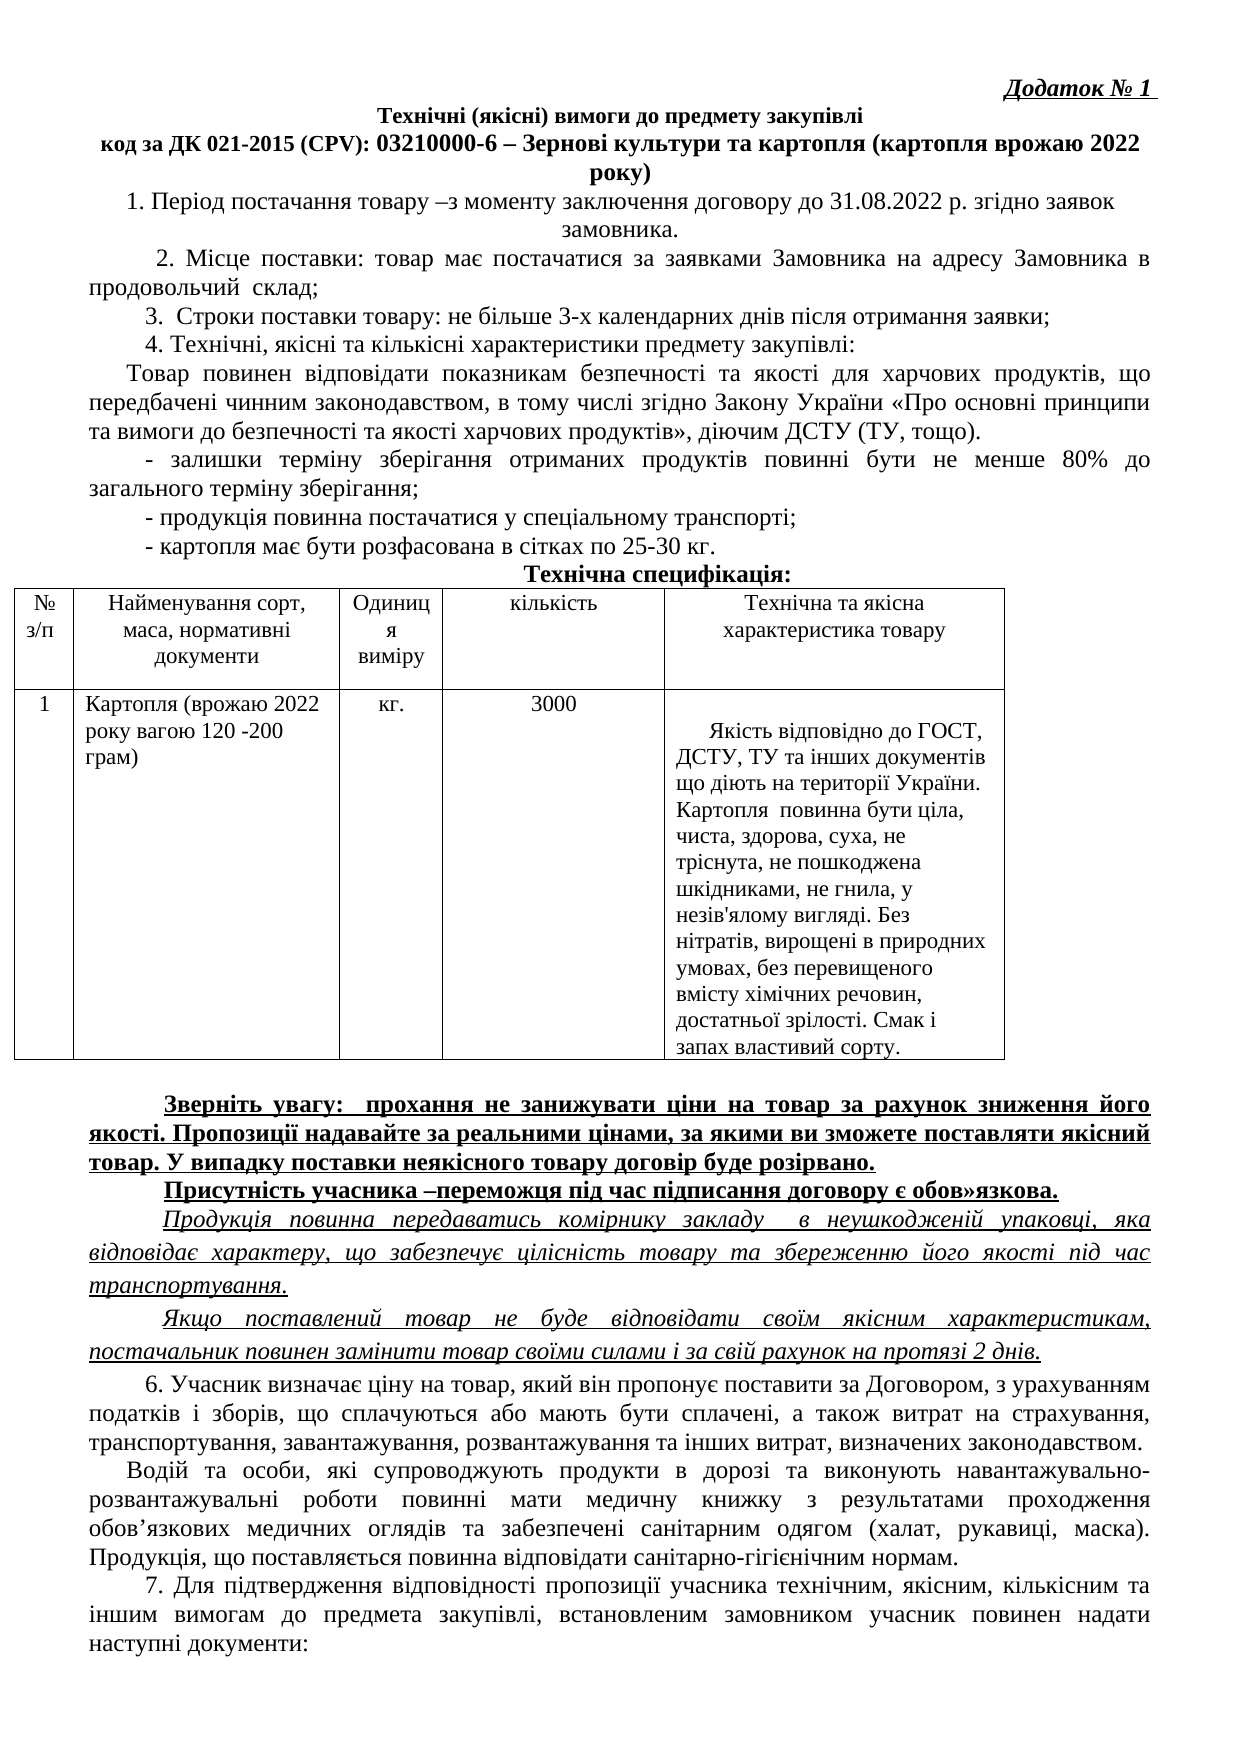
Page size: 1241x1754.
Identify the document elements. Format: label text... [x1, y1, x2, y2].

text Технічна специфікація: [164, 559, 1152, 588]
text Технічні (якісні) вимоги до предмету закупівлі [89, 102, 1152, 128]
text 6. Учасник визначає ціну на товар, який він пропонує поставити за Договором, з урахуванням податків і зборів, що сплачуються або мають бути сплачені, а також витрат на страхування, транспортування, завантажування, розвантажування та інших витрат, визначених законодавством. [89, 1369, 1152, 1455]
table_cell 3000 [443, 690, 664, 1059]
table_header Найменування сорт, маса, нормативні документи [74, 589, 339, 689]
text Якщо поставлений товар не буде відповідати своїм якісним характеристикам, постачальник повинен замінити товар своїми силами і за свій рахунок на протязі 2 днів. [89, 1303, 1152, 1365]
text - залишки терміну зберігання отриманих продуктів повинні бути не менше 80% до загального терміну зберігання; [89, 444, 1152, 502]
text Присутність учасника –переможця під час підписання договору є обов»язкова. [89, 1175, 1152, 1204]
table_header № з/п [15, 589, 73, 689]
text код за ДК 021-2015 (CPV): 03210000-6 – Зернові культури та картопля (картопля врожаю 2022 року) [89, 128, 1152, 186]
text Зверніть увагу: прохання не занижувати ціни на товар за рахунок зниження його якості. Пропозиції надавайте за реальними цінами, за якими ви зможете поставляти якісний товар. У випадку поставки неякісного товару договір буде розірвано. [89, 1089, 1152, 1175]
text 7. Для підтвердження відповідності пропозиції учасника технічним, якісним, кількісним та іншим вимогам до предмета закупівлі, встановленим замовником учасник повинен надати наступні документи: [89, 1570, 1152, 1657]
text - картопля має бути розфасована в сітках по 25-30 кг. [89, 531, 1152, 559]
table_cell Якість відповідно до ГОСТ, ДСТУ, ТУ та інших документів що діють на території України. Картопля повинна бути ціла, чиста, здорова, суха, не тріснута, не пошкоджена шкідниками, не гнила, у незів'ялому вигляді. Без нітратів, вирощені в природних умовах, без перевищеного вмісту хімічних речовин, достатньої зрілості. Смак і запах властивий сорту. [665, 690, 1004, 1059]
text 1. Період постачання товару –з моменту заключення договору до 31.08.2022 р. згідно заявок замовника. [89, 186, 1152, 243]
table_cell 1 [15, 690, 73, 1059]
text 2. Місце поставки: товар має постачатися за заявками Замовника на адресу Замовника в продовольчий склад; [89, 243, 1152, 301]
table_header кількість [443, 589, 664, 689]
table_cell Картопля (врожаю 2022 року вагою 120 -200 грам) [74, 690, 339, 1059]
text Водій та особи, які супроводжують продукти в дорозі та виконують навантажувально-розвантажувальні роботи повинні мати медичну книжку з результатами проходження обов’язкових медичних оглядів та забезпечені санітарним одягом (халат, рукавиці, маска). Продукція, що поставляється повинна відповідати санітарно-гігієнічним нормам. [89, 1455, 1152, 1570]
text 3. Строки поставки товару: не більше 3-х календарних днів після отримання заявки; [89, 301, 1152, 329]
table_cell кг. [340, 690, 442, 1059]
text Продукція повинна передаватись комірнику закладу в неушкодженій упаковці, яка відповідає характеру, що забезпечує цілісність товару та збереженню його якості під час транспортування. [89, 1204, 1152, 1299]
text - продукція повинна постачатися у спеціальному транспорті; [89, 502, 1152, 531]
table_header Технічна та якісна характеристика товару [665, 589, 1004, 689]
text 4. Технічні, якісні та кількісні характеристики предмету закупівлі: [89, 329, 1152, 358]
text Товар повинен відповідати показникам безпечності та якості для харчових продуктів, що передбачені чинним законодавством, в тому числі згідно Закону України «Про основні принципи та вимоги до безпечності та якості харчових продуктів», діючим ДСТУ (ТУ, тощо). [89, 358, 1152, 444]
text Додаток № 1 [89, 73, 1152, 102]
table_header Одиниця виміру [340, 589, 442, 689]
